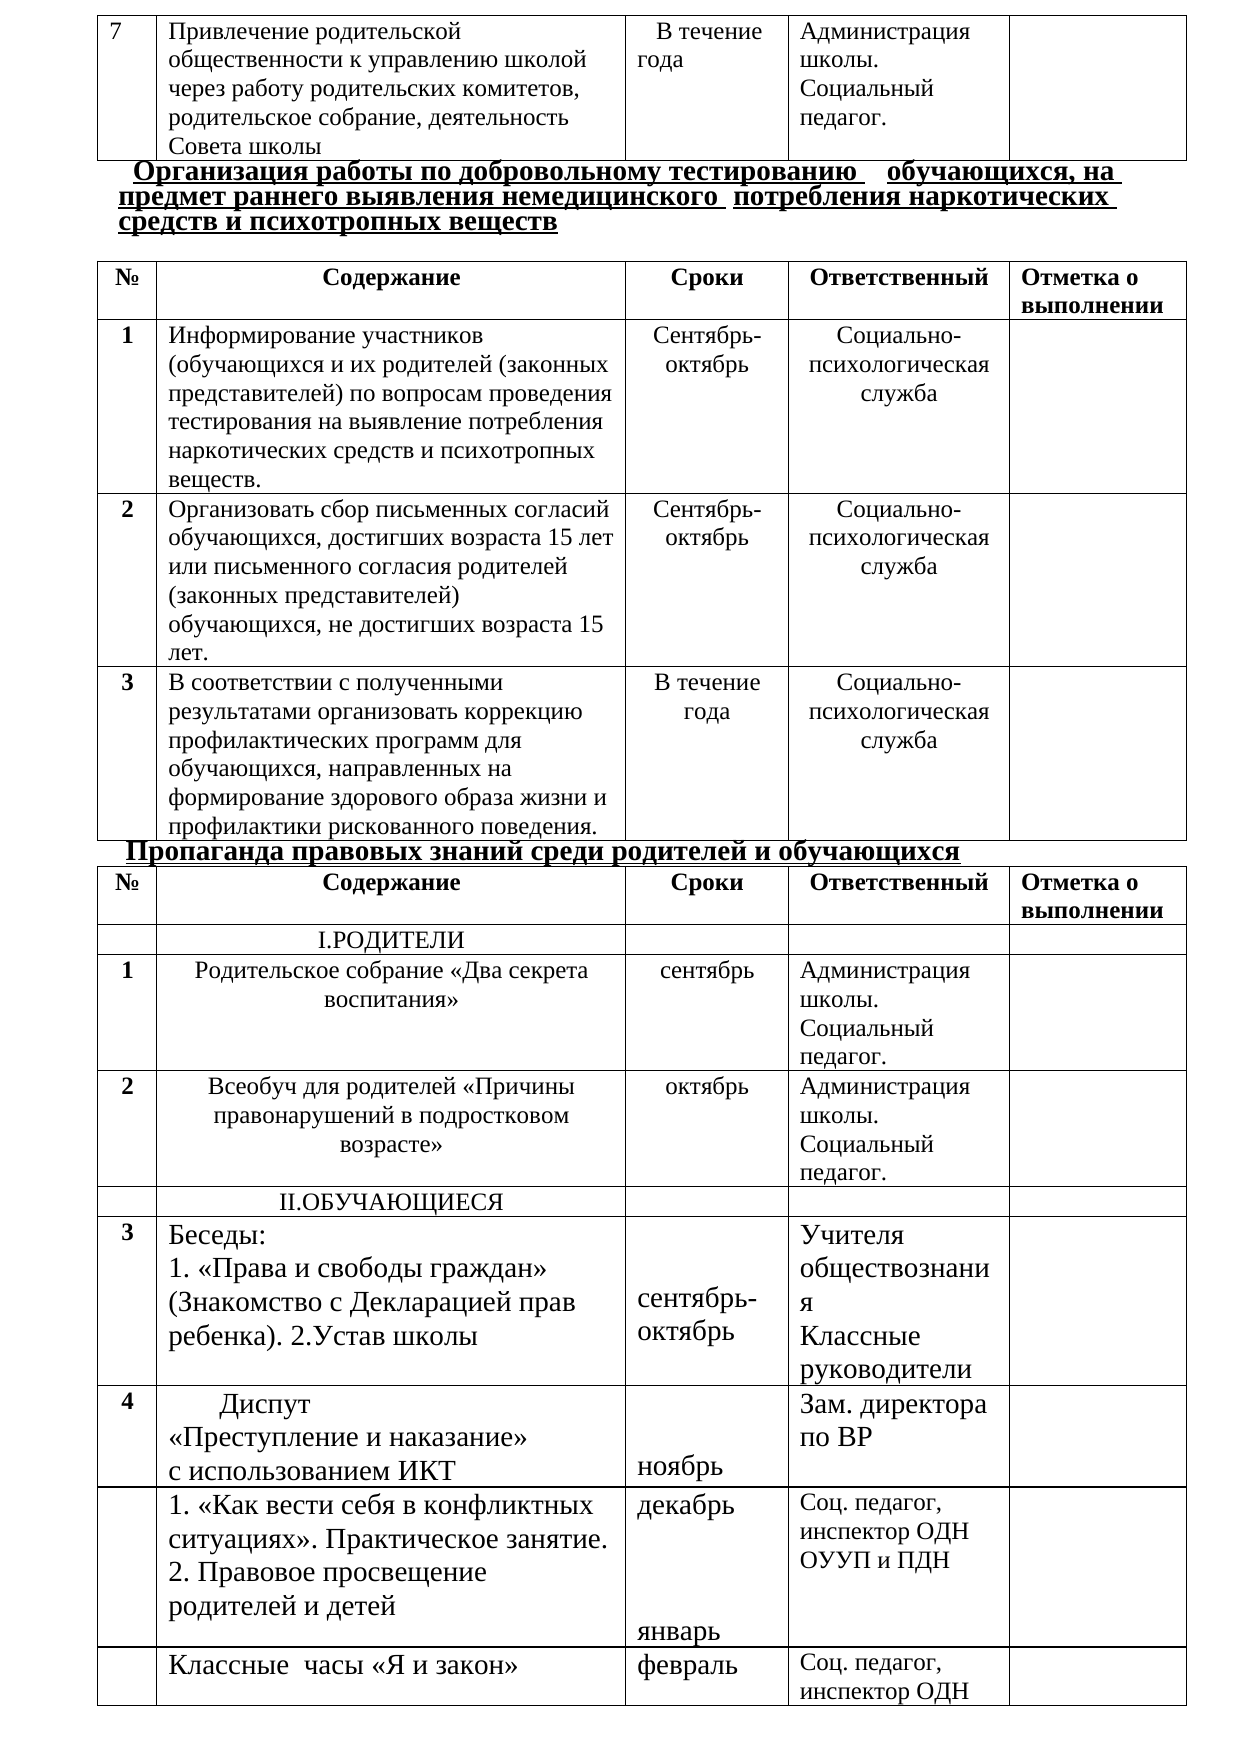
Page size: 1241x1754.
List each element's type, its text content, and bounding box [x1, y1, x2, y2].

table_header Сроки [626, 867, 788, 924]
text Пропаганда правовых знаний среди родителей и обучающихся [118, 841, 1161, 866]
table_cell 7 [98, 16, 156, 159]
table_cell I.РОДИТЕЛИ [157, 925, 625, 954]
text Организация работы по добровольному тестированию обучающихся, на предмет раннего выявления немедицинского потребления наркотических средств и психотропных веществ [118, 161, 1161, 236]
table_cell [1010, 1071, 1186, 1186]
table_cell Зам. директора по ВР [789, 1386, 1009, 1486]
table_cell сентябрь [626, 955, 788, 1070]
table_cell Сентябрь-октябрь [626, 494, 788, 666]
table_cell 3 [98, 1217, 156, 1385]
table_cell октябрь [626, 1071, 788, 1186]
table_cell [626, 1187, 788, 1216]
table_cell [789, 925, 1009, 954]
table_header Ответственный [789, 262, 1009, 319]
table_cell II.ОБУЧАЮЩИЕСЯ [157, 1187, 625, 1216]
table_cell В течение года [626, 667, 788, 840]
table_cell Администрация школы. Социальный педагог. [789, 16, 1009, 159]
table_cell В течение года [626, 16, 788, 159]
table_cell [157, 1648, 625, 1705]
table_cell [1010, 667, 1186, 840]
table_cell декабрь январь [626, 1488, 788, 1646]
table_cell Привлечение родительской общественности к управлению школой через работу родительских комитетов, родительское собрание, деятельность Совета школы [157, 16, 625, 159]
table_cell [1010, 494, 1186, 666]
table_cell [98, 1488, 156, 1646]
table_cell 4 [98, 1386, 156, 1486]
table_header № [98, 867, 156, 924]
table_cell [98, 925, 156, 954]
table_cell Учителя обществознания Классные руководители [789, 1217, 1009, 1385]
table_header Ответственный [789, 867, 1009, 924]
table_cell 1 [98, 320, 156, 493]
table_cell [1010, 925, 1186, 954]
table_cell 1 [98, 955, 156, 1070]
table_cell 1. «Как вести себя в конфликтных ситуациях». Практическое занятие. 2. Правовое просвещение родителей и детей [157, 1488, 625, 1646]
table_cell [1010, 1386, 1186, 1486]
table_cell [1010, 955, 1186, 1070]
table_cell [626, 925, 788, 954]
table_cell [789, 1187, 1009, 1216]
table_cell Социально-психологическая служба [789, 320, 1009, 493]
table_cell Диспут «Преступление и наказание» с использованием ИКТ [157, 1386, 625, 1486]
table_header Отметка о выполнении [1010, 867, 1186, 924]
table_cell Администрация школы. Социальный педагог. [789, 955, 1009, 1070]
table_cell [789, 1648, 1009, 1705]
table_header Содержание [157, 262, 625, 319]
table_cell Социально-психологическая служба [789, 667, 1009, 840]
table_cell сентябрь-октябрь [626, 1217, 788, 1385]
table_header Отметка о выполнении [1010, 262, 1186, 319]
table_cell Сентябрь-октябрь [626, 320, 788, 493]
table_cell 3 [98, 667, 156, 840]
table_cell Беседы: 1. «Права и свободы граждан» (Знакомство с Декларацией прав ребенка). 2.Устав школы [157, 1217, 625, 1385]
table_cell [98, 1648, 156, 1705]
table_cell [1010, 320, 1186, 493]
table_cell февраль [626, 1648, 788, 1705]
table_header Содержание [157, 867, 625, 924]
table_cell [1010, 1187, 1186, 1216]
table_cell Администрация школы. Социальный педагог. [789, 1071, 1009, 1186]
table_cell 2 [98, 1071, 156, 1186]
table_cell Всеобуч для родителей «Причины правонарушений в подростковом возрасте» [157, 1071, 625, 1186]
table_cell [1010, 1488, 1186, 1646]
table_cell ноябрь [626, 1386, 788, 1486]
table_cell В соответствии с полученными результатами организовать коррекцию профилактических программ для обучающихся, направленных на формирование здорового образа жизни и профилактики рискованного поведения. [157, 667, 625, 840]
table_cell 2 [98, 494, 156, 666]
table_cell [1010, 16, 1186, 159]
table_cell Информирование участников (обучающихся и их родителей (законных представителей) по вопросам проведения тестирования на выявление потребления наркотических средств и психотропных веществ. [157, 320, 625, 493]
table_cell [1010, 1648, 1186, 1705]
table_cell Организовать сбор письменных согласий обучающихся, достигших возраста 15 лет или письменного согласия родителей (законных представителей) обучающихся, не достигших возраста 15 лет. [157, 494, 625, 666]
table_cell [1010, 1217, 1186, 1385]
table_header Сроки [626, 262, 788, 319]
table_cell Социально-психологическая служба [789, 494, 1009, 666]
table_cell Родительское собрание «Два секрета воспитания» [157, 955, 625, 1070]
table_cell [98, 1187, 156, 1216]
table_header № [98, 262, 156, 319]
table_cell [789, 1488, 1009, 1646]
